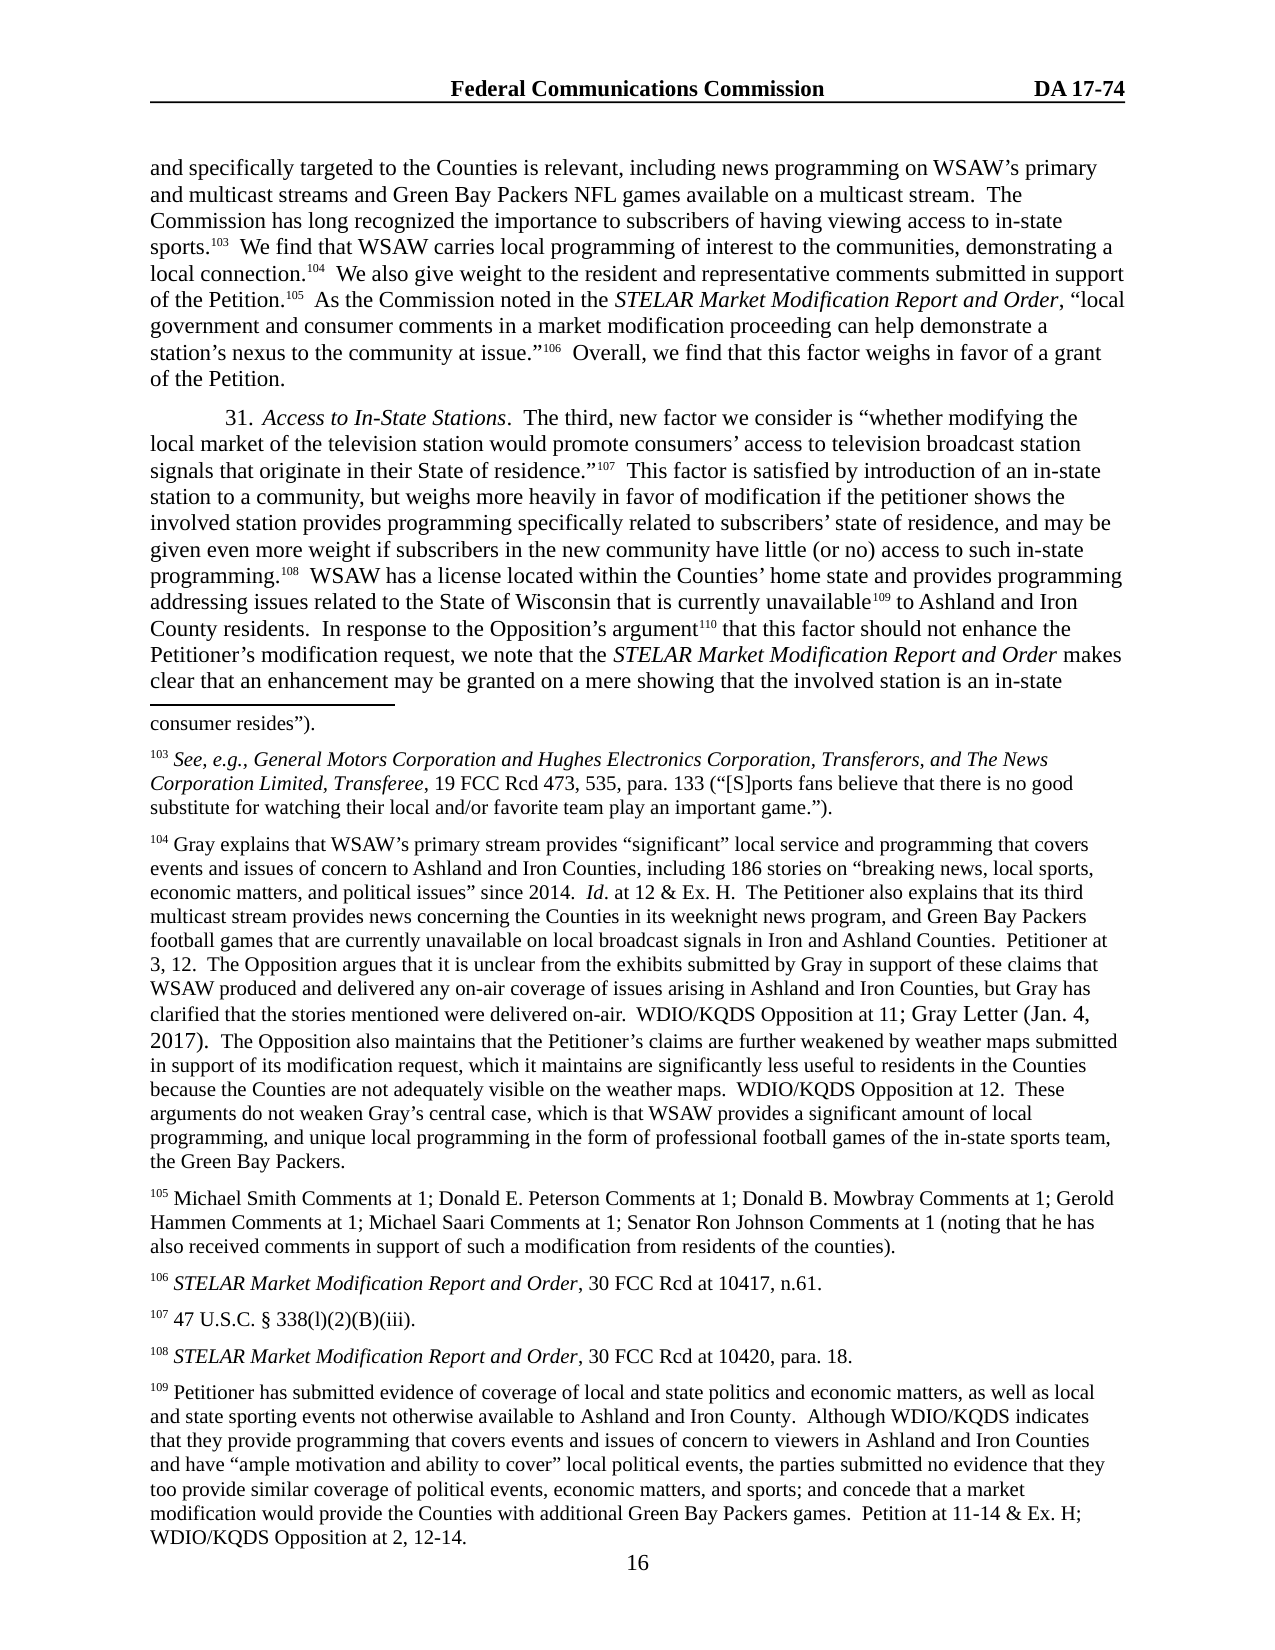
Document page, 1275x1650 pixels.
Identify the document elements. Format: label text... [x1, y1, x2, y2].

text Access to In-State Stations. The third, new factor we consider is “whether modifying the local market of the television station would promote consumers’ access to television broadcast station signals that originate in their State of residence.” This factor is satisfied by introduction of an in-state station to a community, but weighs more heavily in favor of modification if the petitioner shows the involved station provides programming specifically related to subscribers’ state of residence, and may be given even more weight if subscribers in the new community have little (or no) access to such in-state programming. WSAW has a license located within the Counties’ home state and provides programming addressing issues related to the State of Wisconsin that is currently unavailable to Ashland and Iron County residents. In response to the Opposition’s argument that this factor should not enhance the Petitioner’s modification request, we note that the STELAR Market Modification Report and Order makes clear that an enhancement may be granted on a mere showing that the involved station is an in-state station, and that the factor weighs much more heavily when there is a showing, as in this case, that the home state station is providing unique programming. We find that a market modification would promote the Counties’ access to an in-state television broadcast signal and enhance viewers’ access to in-state local programming, and this new third factor accordingly weighs heavily in favor of granting the petition. [150, 404, 1125, 694]
text Local Service. Second, we consider “whether the television station provides coverage or other local service to the community.” As explained above, we find that distance tests such as contour maps are not determinative in the consideration of a market modification request involving an orphan county, though they may enhance a Petitioner’s case. In this case, we find that overall geographic proximity measures do not enhance the Petitioner’s case, and we thus consider them neutral. Instead, we rely on our assessment of whether the programming offered by WSAW, including that offered on its multicast streams, meets the informational and service needs of the local residents of Ashland and Iron Counties. In doing so, we are mindful of Congress’s intention that “local” programming under this factor should, particularly in the case of orphan counties like Iron and Ashland Counties, be interpreted to include all programming “originating from and about” their state. We find that all programming carried on WSAW and specifically targeted to the Counties is relevant, including news programming on WSAW’s primary and multicast streams and Green Bay Packers NFL games available on a multicast stream. The Commission has long recognized the importance to subscribers of having viewing access to in-state sports. We find that WSAW carries local programming of interest to the communities, demonstrating a local connection. We also give weight to the resident and representative comments submitted in support of the Petition. As the Commission noted in the STELAR Market Modification Report and Order, “local government and consumer comments in a market modification proceeding can help demonstrate a station’s nexus to the community at issue.” Overall, we find that this factor weighs in favor of a grant of the Petition. [150, 154, 1125, 391]
